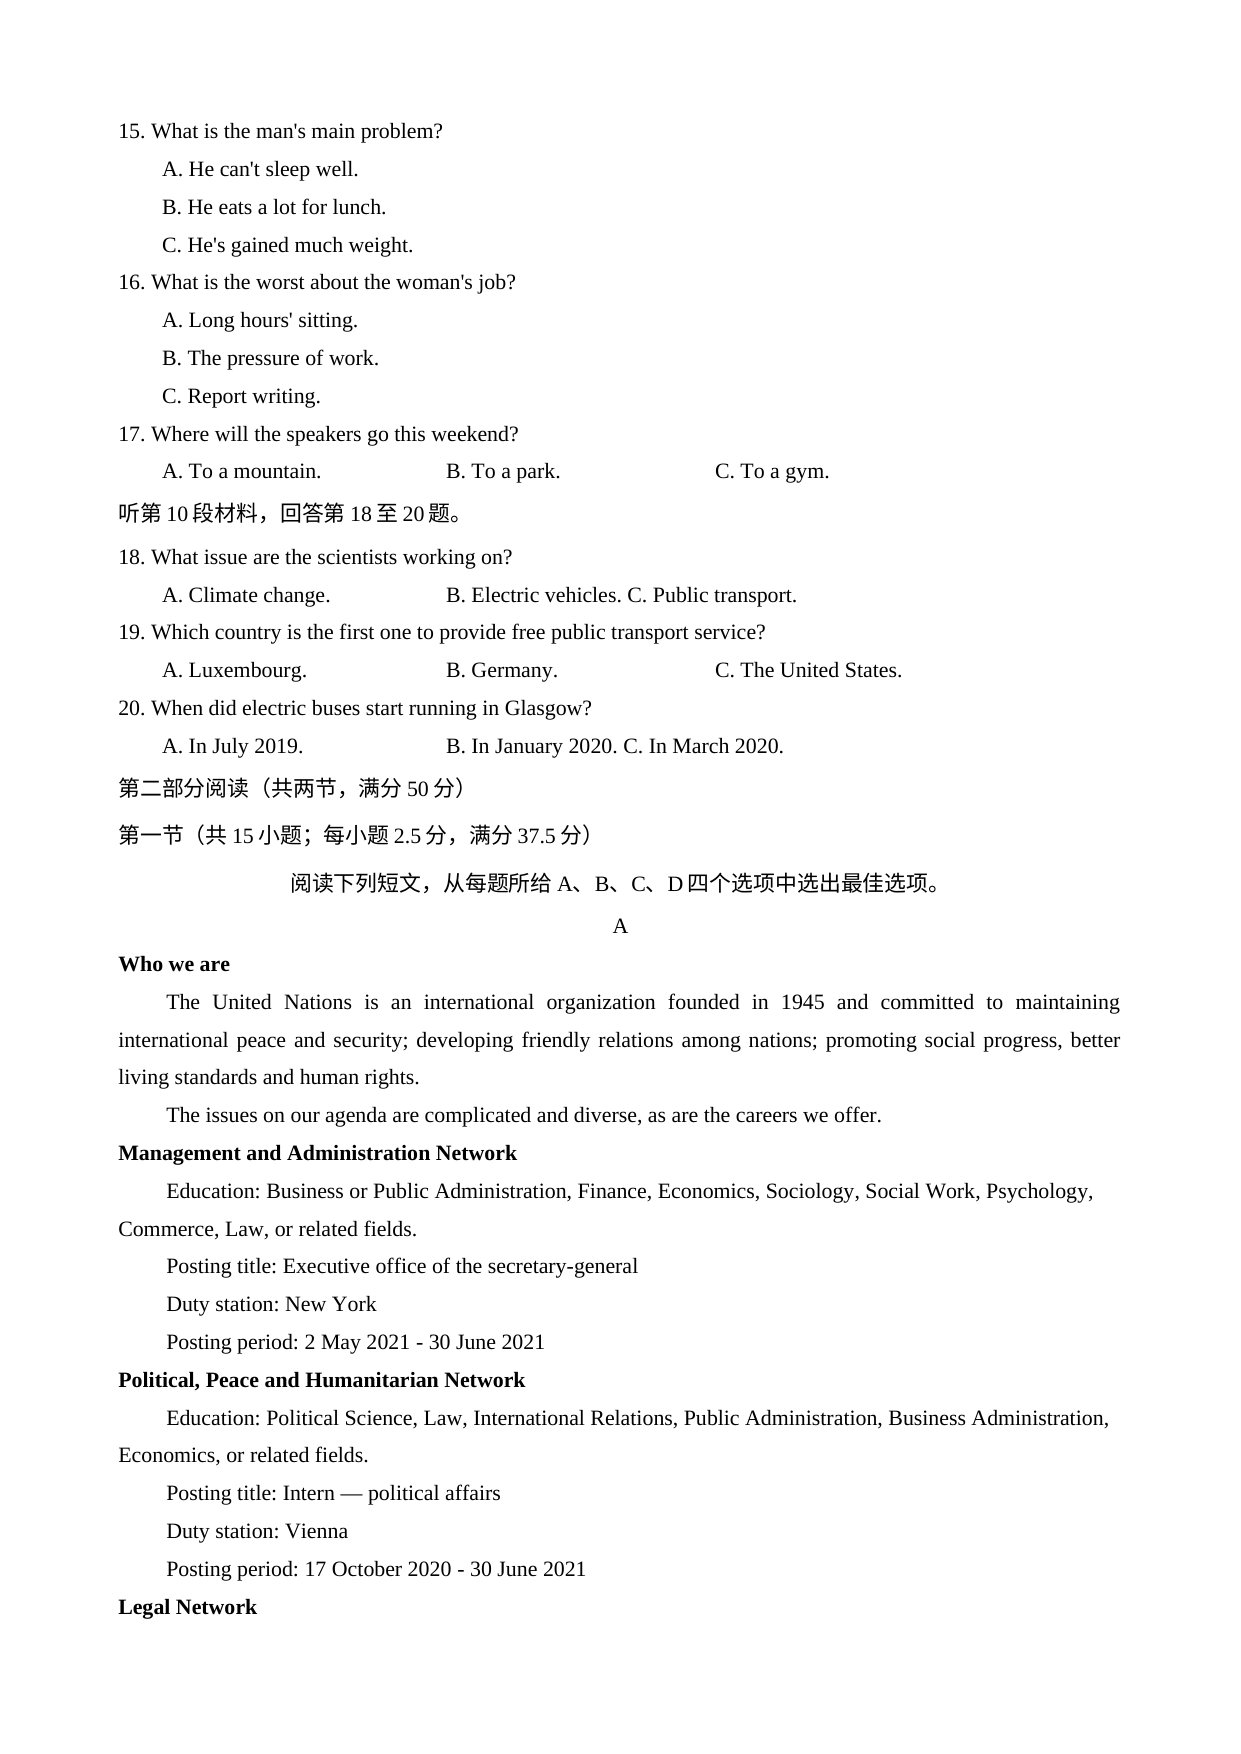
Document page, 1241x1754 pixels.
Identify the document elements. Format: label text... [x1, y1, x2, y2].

text A. In July 2019. B. In January 2020. C. In March 2020. [118, 733, 1122, 758]
text Education: Business or Public Administration, Finance, Economics, Sociology, Social Work, Psychology, Commerce, Law, or related fields. [118, 1178, 1122, 1241]
text B. He eats a lot for lunch. [118, 194, 1122, 219]
text Who we are [118, 951, 1122, 976]
text C. He's gained much weight. [118, 232, 1122, 257]
text Management and Administration Network [118, 1140, 1122, 1165]
text A. He can't sleep well. [118, 156, 1122, 181]
text A. Climate change. B. Electric vehicles. C. Public transport. [118, 582, 1122, 607]
text A. Luxembourg. B. Germany. C. The United States. [118, 657, 1122, 682]
text Political, Peace and Humanitarian Network [118, 1367, 1122, 1392]
text 第二部分阅读（共两节，满分50分） [118, 771, 1122, 802]
text Education: Political Science, Law, International Relations, Public Administration, Business Administration, Economics, or related fields. [118, 1405, 1122, 1468]
text Duty station: Vienna [118, 1518, 1122, 1543]
text Posting period: 17 October 2020 - 30 June 2021 [118, 1556, 1122, 1581]
text C. Report writing. [118, 383, 1122, 408]
text 20. When did electric buses start running in Glasgow? [118, 695, 1122, 720]
text 19. Which country is the first one to provide free public transport service? [118, 619, 1122, 644]
text 阅读下列短文，从每题所给A、B、C、D四个选项中选出最佳选项。 [118, 866, 1122, 897]
text 18. What issue are the scientists working on? [118, 544, 1122, 569]
text The United Nations is an international organization founded in 1945 and committed to maintaining international peace and security; developing friendly relations among nations; promoting social progress, better living standards and human rights. [118, 989, 1122, 1089]
text 16. What is the worst about the woman's job? [118, 269, 1122, 294]
text Legal Network [118, 1594, 1122, 1619]
text A. Long hours' sitting. [118, 307, 1122, 332]
text 听第10段材料，回答第18至20题。 [118, 496, 1122, 528]
text Duty station: New York [118, 1291, 1122, 1316]
text The issues on our agenda are complicated and diverse, as are the careers we offer. [118, 1102, 1122, 1127]
text 15. What is the man's main problem? [118, 118, 1122, 143]
text Posting period: 2 May 2021 - 30 June 2021 [118, 1329, 1122, 1354]
text Posting title: Executive office of the secretary-general [118, 1253, 1122, 1279]
text 17. Where will the speakers go this weekend? [118, 421, 1122, 446]
text A. To a mountain. B. To a park. C. To a gym. [118, 458, 1122, 484]
text B. The pressure of work. [118, 345, 1122, 370]
text A [118, 913, 1122, 938]
text 第一节（共15小题；每小题2.5分，满分37.5分） [118, 818, 1122, 850]
text Posting title: Intern — political affairs [118, 1480, 1122, 1506]
